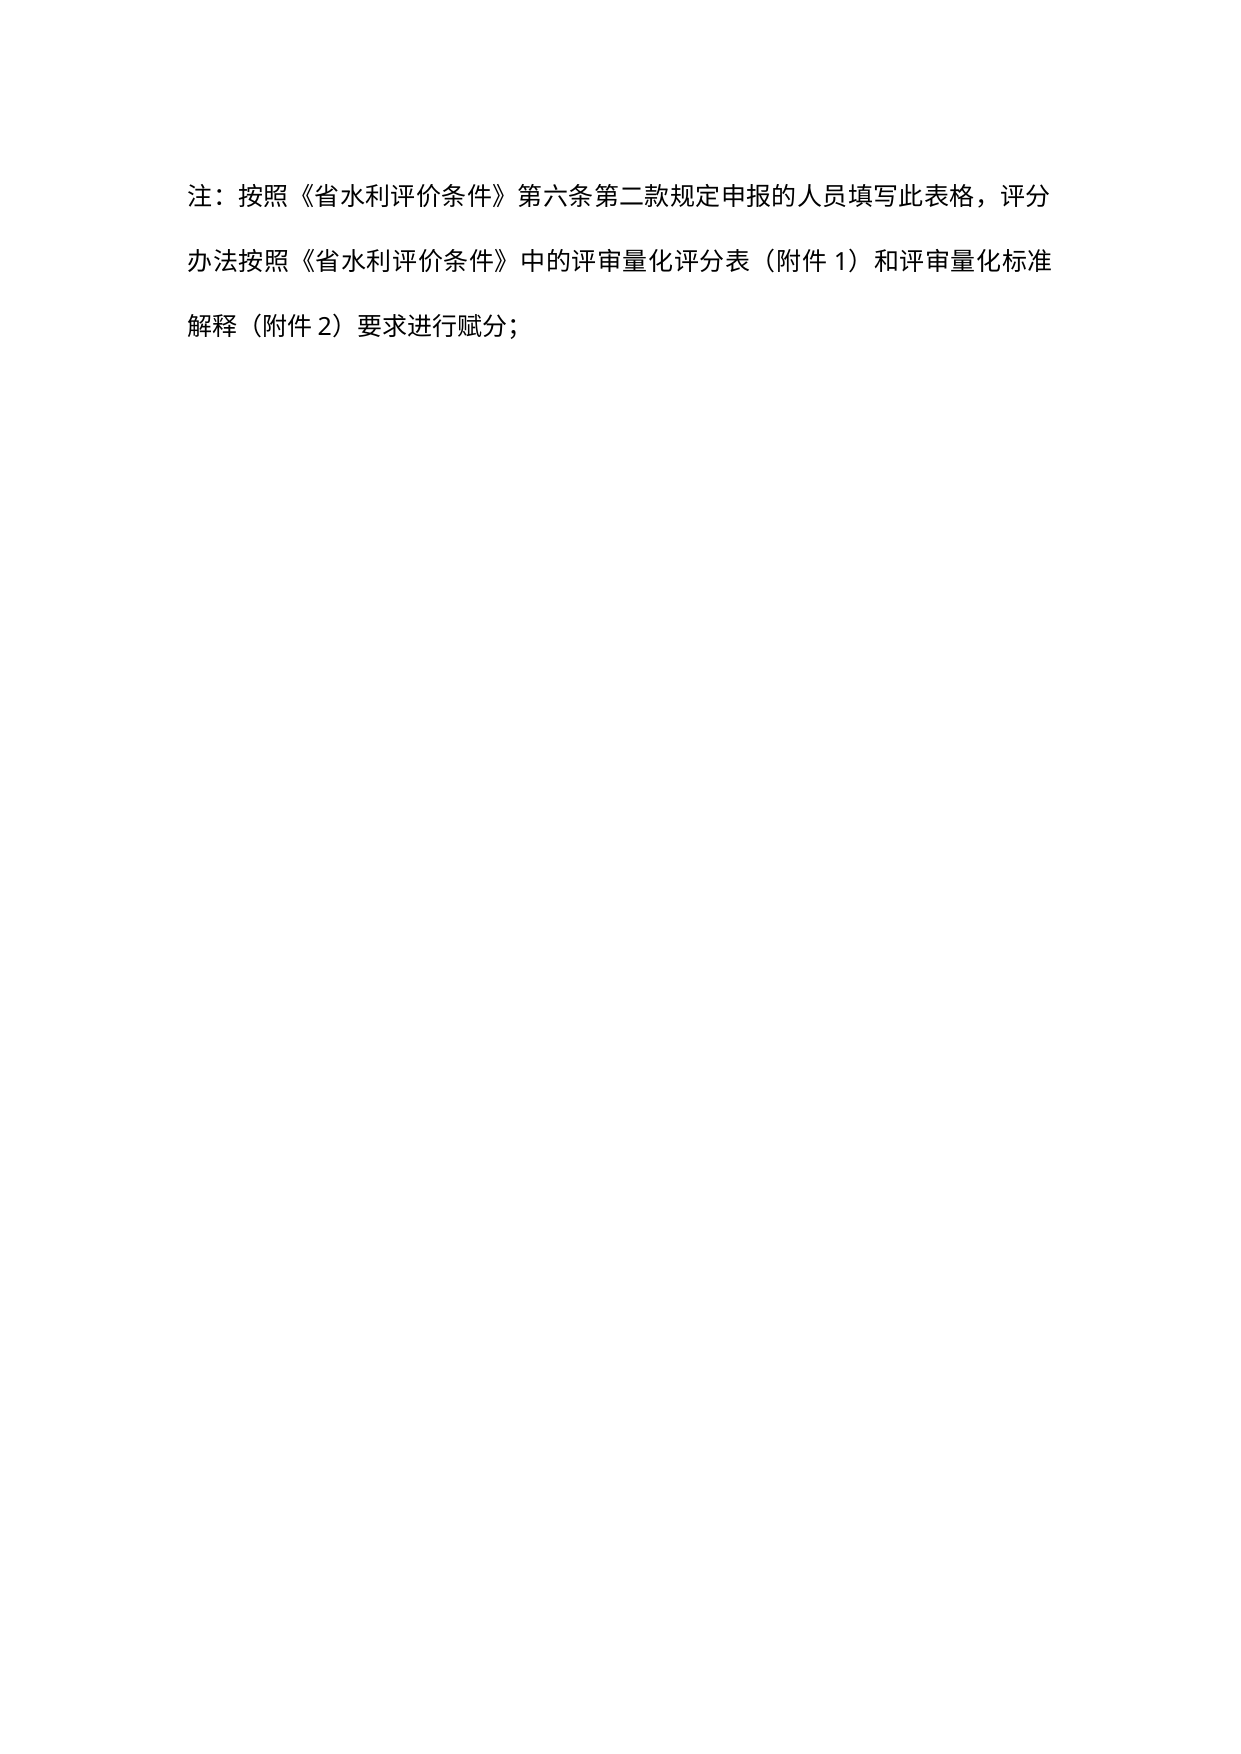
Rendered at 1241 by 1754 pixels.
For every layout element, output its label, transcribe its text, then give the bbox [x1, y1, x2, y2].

text 注：按照《省水利评价条件》第六条第二款规定申报的人员填写此表格，评分办法按照《省水利评价条件》中的评审量化评分表（附件1）和评审量化标准解释（附件2）要求进行赋分； [187, 162, 1053, 357]
